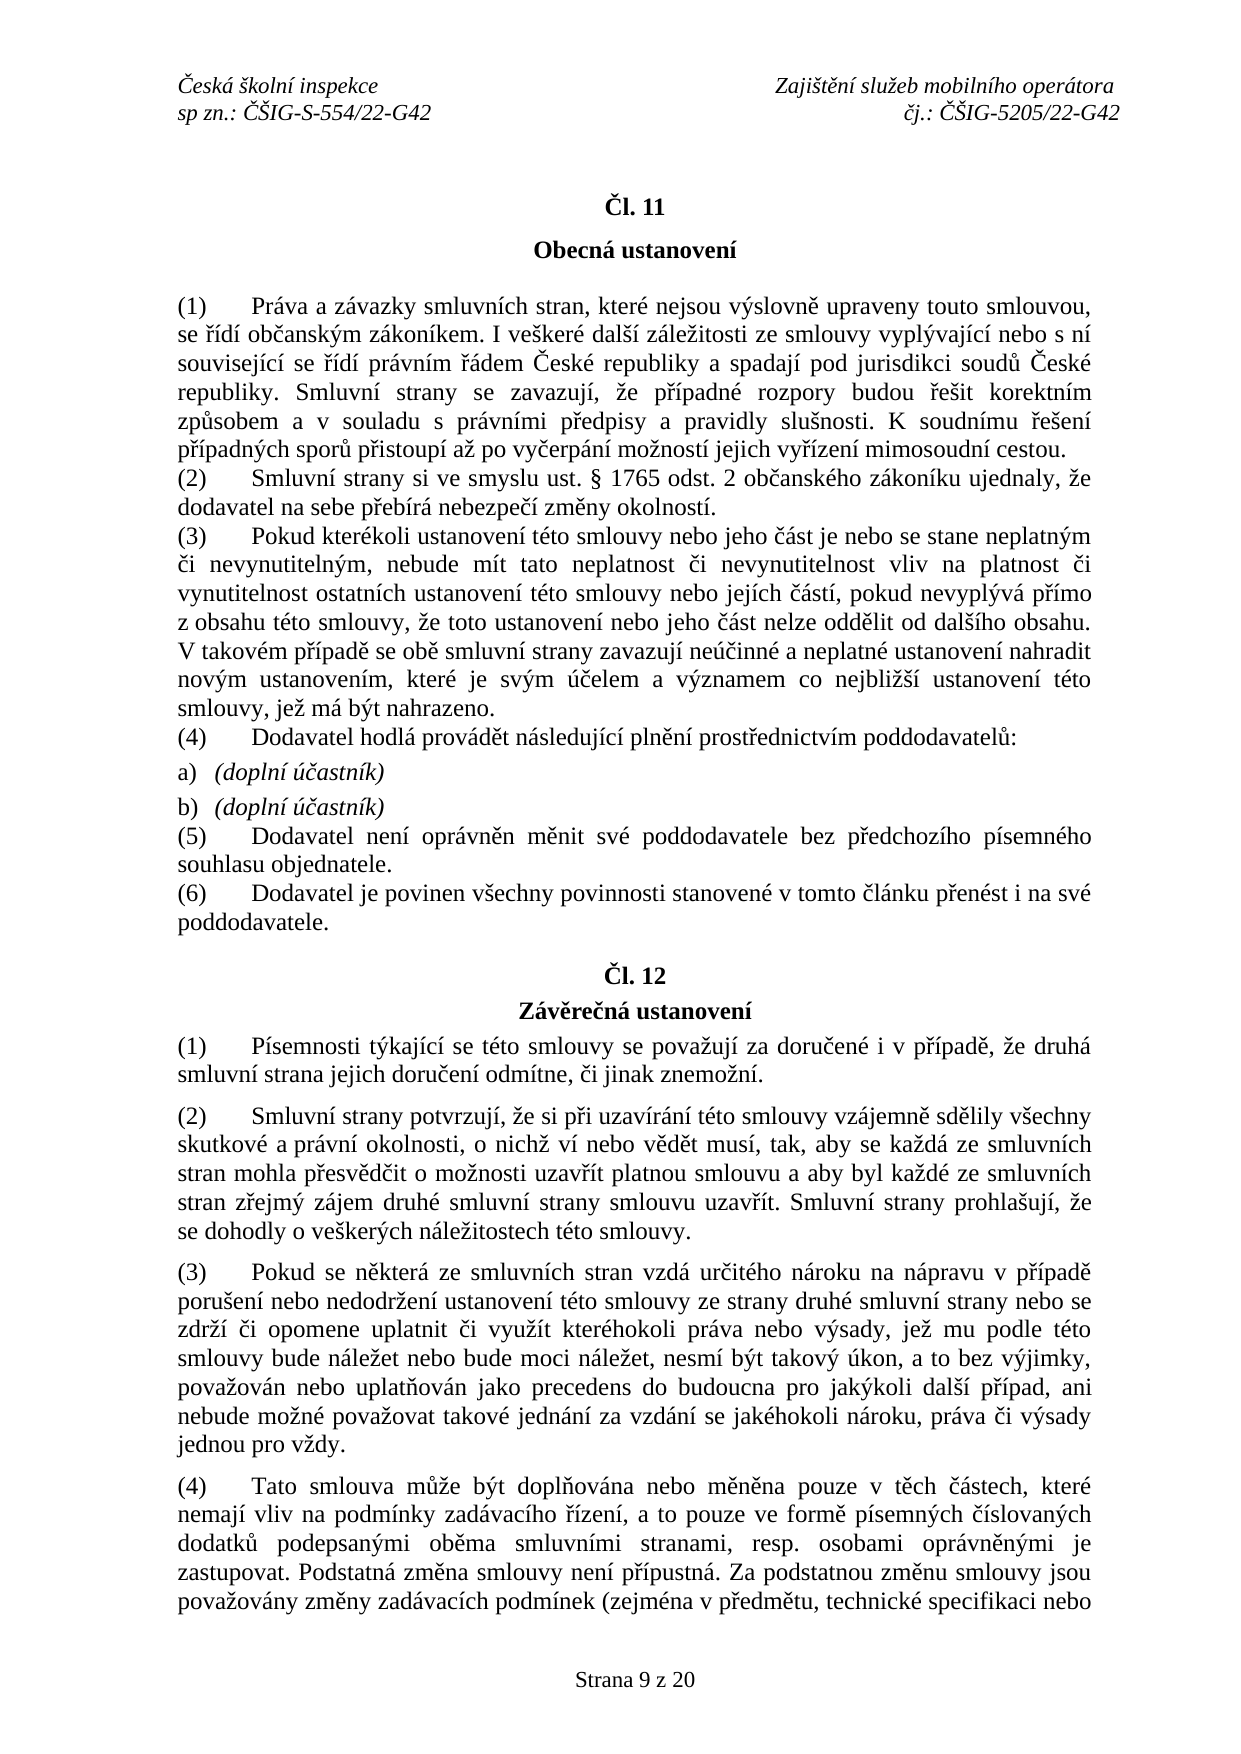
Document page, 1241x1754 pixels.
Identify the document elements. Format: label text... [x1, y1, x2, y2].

list Písemnosti týkající se této smlouvy se považují za doručené i v případě, že druhá smluvní strana jejich doručení odmítne, či jinak znemožní. [177, 1031, 1092, 1088]
list Smluvní strany si ve smyslu ust. § 1765 odst. 2 občanského zákoníku ujednaly, že dodavatel na sebe přebírá nebezpečí změny okolností. [177, 463, 1092, 521]
list (doplní účastník) [177, 757, 1092, 786]
list (doplní účastník) [177, 792, 1092, 821]
list Smluvní strany potvrzují, že si při uzavírání této smlouvy vzájemně sdělily všechny skutkové a právní okolnosti, o nichž ví nebo vědět musí, tak, aby se každá ze smluvních stran mohla přesvědčit o možnosti uzavřít platnou smlouvu a aby byl každé ze smluvních stran zřejmý zájem druhé smluvní strany smlouvu uzavřít. Smluvní strany prohlašují, že se dohodly o veškerých náležitostech této smlouvy. [177, 1101, 1092, 1244]
subtitle Čl. 11 [177, 192, 1092, 221]
subtitle Obecná ustanovení [177, 235, 1092, 264]
subtitle Čl. 12 [177, 961, 1092, 989]
subtitle Závěrečná ustanovení [177, 996, 1092, 1024]
list Práva a závazky smluvních stran, které nejsou výslovně upraveny touto smlouvou, se řídí občanským zákoníkem. I veškeré další záležitosti ze smlouvy vyplývající nebo s ní související se řídí právním řádem České republiky a spadají pod jurisdikci soudů České republiky. Smluvní strany se zavazují, že případné rozpory budou řešit korektním způsobem a v souladu s právními předpisy a pravidly slušnosti. K soudnímu řešení případných sporů přistoupí až po vyčerpání možností jejich vyřízení mimosoudní cestou. [177, 291, 1092, 463]
list Pokud se některá ze smluvních stran vzdá určitého nároku na nápravu v případě porušení nebo nedodržení ustanovení této smlouvy ze strany druhé smluvní strany nebo se zdrží či opomene uplatnit či využít kteréhokoli práva nebo výsady, jež mu podle této smlouvy bude náležet nebo bude moci náležet, nesmí být takový úkon, a to bez výjimky, považován nebo uplatňován jako precedens do budoucna pro jakýkoli další případ, ani nebude možné považovat takové jednání za vzdání se jakéhokoli nároku, práva či výsady jednou pro vždy. [177, 1257, 1092, 1458]
list Pokud kterékoli ustanovení této smlouvy nebo jeho část je nebo se stane neplatným či nevynutitelným, nebude mít tato neplatnost či nevynutitelnost vliv na platnost či vynutitelnost ostatních ustanovení této smlouvy nebo jejích částí, pokud nevyplývá přímo z obsahu této smlouvy, že toto ustanovení nebo jeho část nelze oddělit od dalšího obsahu. V takovém případě se obě smluvní strany zavazují neúčinné a neplatné ustanovení nahradit novým ustanovením, které je svým účelem a významem co nejbližší ustanovení této smlouvy, jež má být nahrazeno. [177, 521, 1092, 722]
list Dodavatel není oprávněn měnit své poddodavatele bez předchozího písemného souhlasu objednatele. [177, 821, 1092, 878]
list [177, 1471, 1092, 1614]
list Dodavatel hodlá provádět následující plnění prostřednictvím poddodavatelů: [177, 722, 1092, 751]
list Dodavatel je povinen všechny povinnosti stanovené v tomto článku přenést i na své poddodavatele. [177, 878, 1092, 936]
